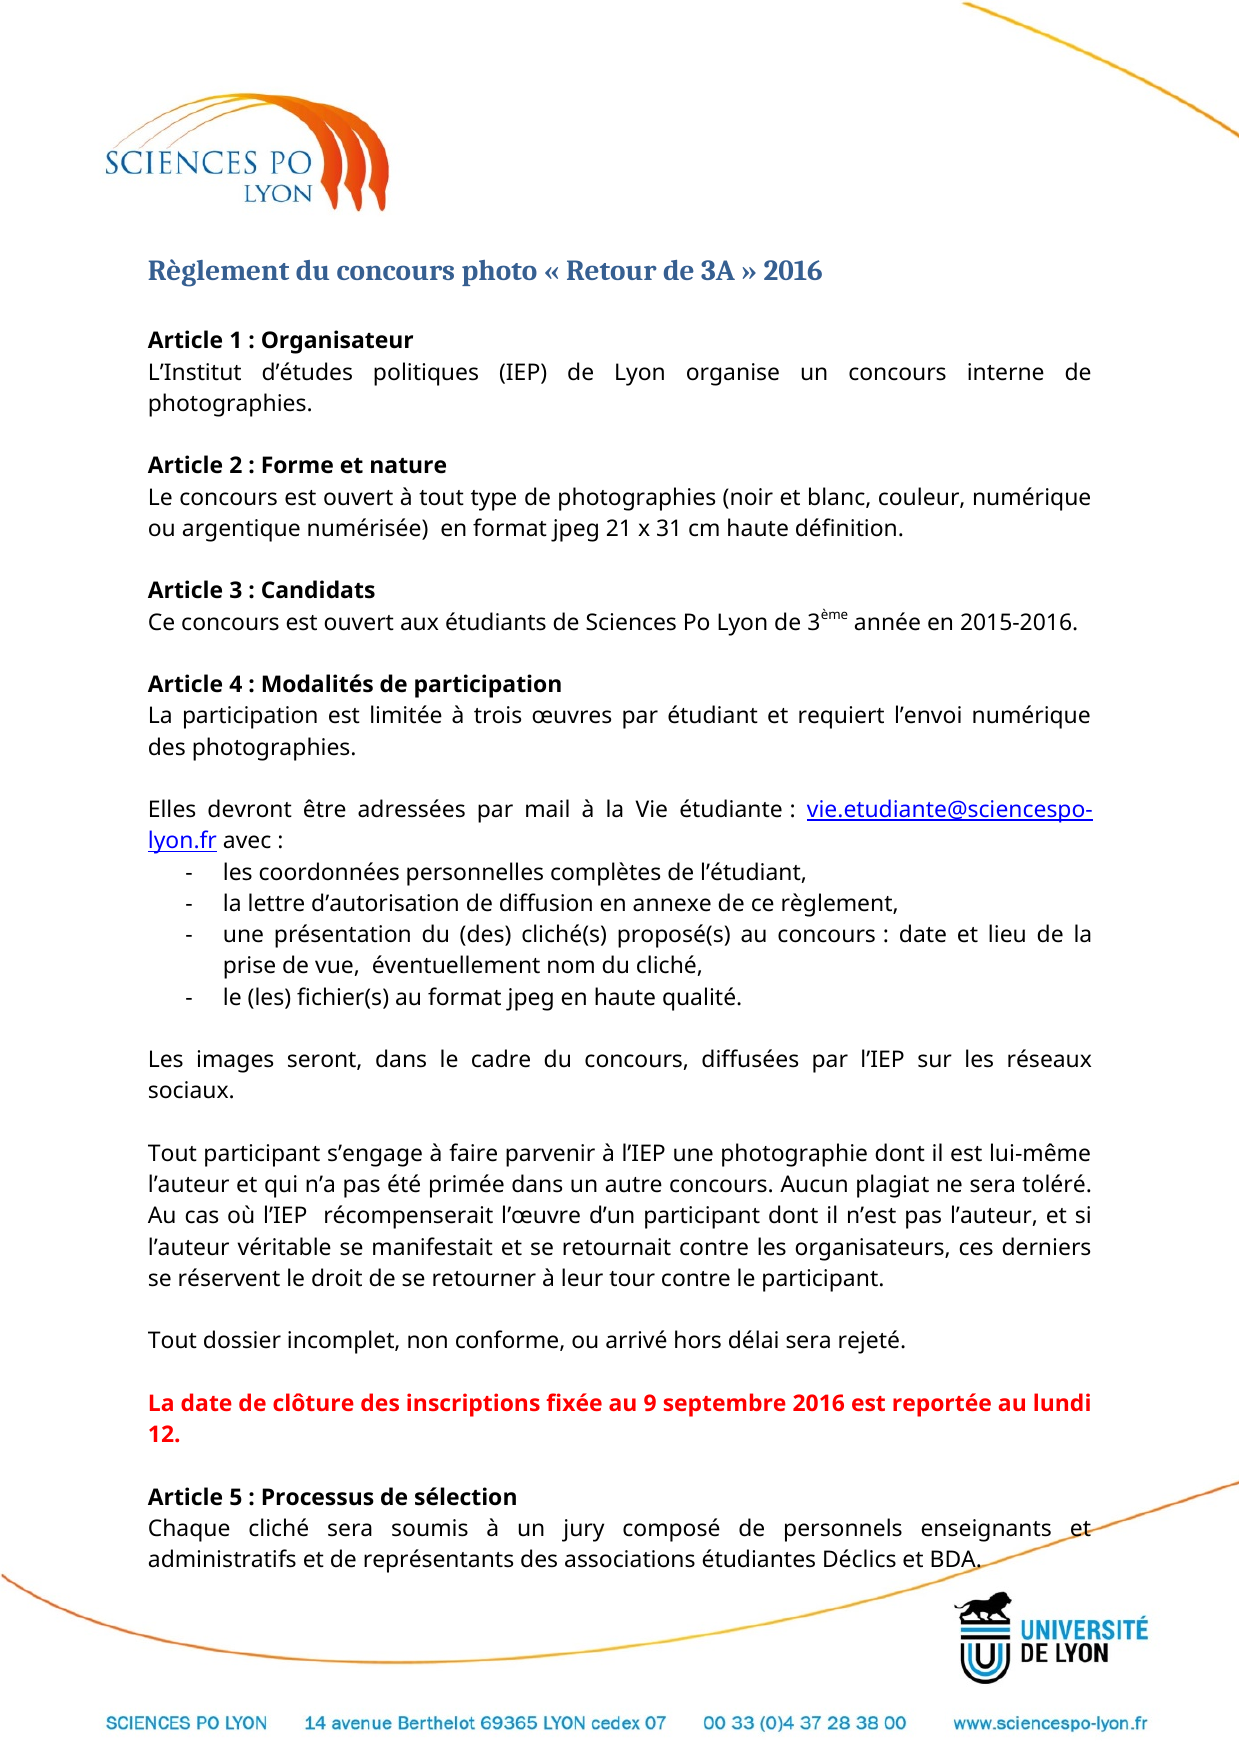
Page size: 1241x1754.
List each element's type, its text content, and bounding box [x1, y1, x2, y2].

text La date de clôture des inscriptions fixée au 9 septembre 2016 est reportée au lundi 12. [148, 1387, 1093, 1449]
text L’Institut d’études politiques (IEP) de Lyon organise un concours interne de photographies. [148, 356, 1093, 418]
text Chaque cliché sera soumis à un jury composé de personnels enseignants et administratifs et de représentants des associations étudiantes Déclics et BDA. [148, 1512, 1093, 1574]
text Elles devront être adressées par mail à la Vie étudiante : vie.etudiante@sciencespo-lyon.fr avec : [148, 793, 1093, 856]
list le (les) fichier(s) au format jpeg en haute qualité. [185, 981, 1093, 1012]
picture [0, 0, 1239, 1754]
text Article 3 : Candidats [148, 574, 1093, 606]
text Les images seront, dans le cadre du concours, diffusées par l’IEP sur les réseaux sociaux. [148, 1043, 1093, 1106]
subtitle Règlement du concours photo « Retour de 3A » 2016 [148, 254, 1093, 288]
text Tout dossier incomplet, non conforme, ou arrivé hors délai sera rejeté. [148, 1324, 1093, 1356]
list une présentation du (des) cliché(s) proposé(s) au concours : date et lieu de la prise de vue, éventuellement nom du cliché, [185, 918, 1093, 981]
text Article 4 : Modalités de participation [148, 668, 1093, 699]
text Ce concours est ouvert aux étudiants de Sciences Po Lyon de 3ème année en 2015-2016. [148, 606, 1093, 637]
text Article 1 : Organisateur [148, 324, 1093, 356]
list les coordonnées personnelles complètes de l’étudiant, [185, 856, 1093, 887]
text Le concours est ouvert à tout type de photographies (noir et blanc, couleur, numérique ou argentique numérisée) en format jpeg 21 x 31 cm haute définition. [148, 481, 1093, 543]
text La participation est limitée à trois œuvres par étudiant et requiert l’envoi numérique des photographies. [148, 699, 1093, 762]
text Article 2 : Forme et nature [148, 449, 1093, 481]
list la lettre d’autorisation de diffusion en annexe de ce règlement, [185, 887, 1093, 918]
text Article 5 : Processus de sélection [148, 1481, 1093, 1512]
text Tout participant s’engage à faire parvenir à l’IEP une photographie dont il est lui-même l’auteur et qui n’a pas été primée dans un autre concours. Aucun plagiat ne sera toléré. Au cas où l’IEP récompenserait l’œuvre d’un participant dont il n’est pas l’auteur, et si l’auteur véritable se manifestait et se retournait contre les organisateurs, ces derniers se réservent le droit de se retourner à leur tour contre le participant. [148, 1137, 1093, 1293]
